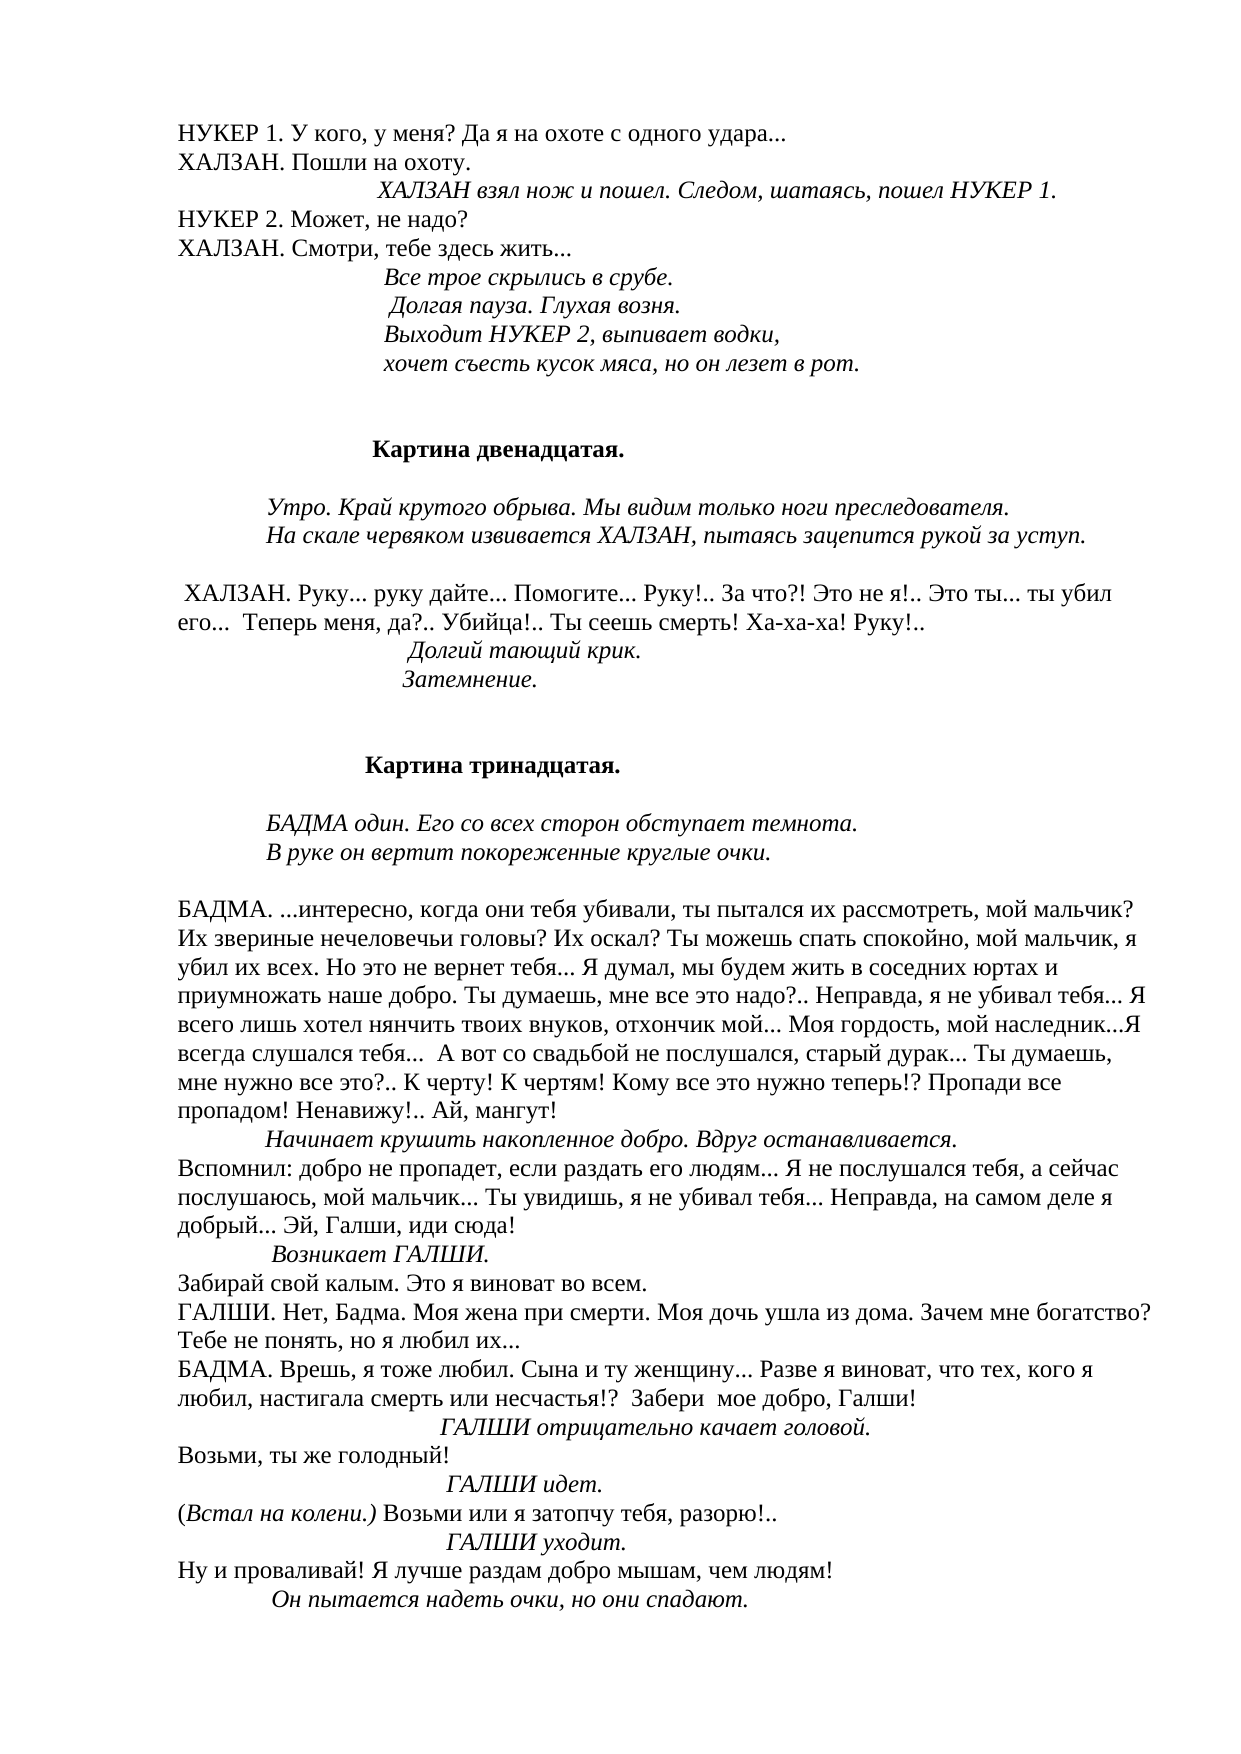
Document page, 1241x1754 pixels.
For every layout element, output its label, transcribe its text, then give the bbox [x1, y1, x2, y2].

text хочет съесть кусок мяса, но он лезет в рот. [177, 348, 1152, 377]
text Все трое скрылись в срубе. [177, 262, 1152, 291]
text ХАЛЗАН взял нож и пошел. Следом, шатаясь, пошел НУКЕР 1. [177, 176, 1152, 204]
text ГАЛШИ идет. [177, 1469, 1152, 1498]
text На скале червяком извивается ХАЛЗАН, пытаясь зацепится рукой за уступ. [266, 521, 1152, 549]
text Ну и проваливай! Я лучше раздам добро мышам, чем людям! [177, 1556, 1152, 1584]
text БАДМА. Врешь, я тоже любил. Сына и ту женщину... Разве я виноват, что тех, кого я любил, настигала смерть или несчастья!? Забери мое добро, Галши! [177, 1354, 1152, 1412]
text НУКЕР 1. У кого, у меня? Да я на охоте с одного удара... [177, 118, 1152, 147]
text Возникает ГАЛШИ. [177, 1239, 1152, 1268]
text ХАЛЗАН. Смотри, тебе здесь жить... [177, 233, 1152, 262]
text Забирай свой калым. Это я виноват во всем. [177, 1268, 1152, 1297]
text Картина тринадцатая. [252, 751, 1152, 779]
text Затемнение. [177, 664, 1152, 693]
text БАДМА. ...интересно, когда они тебя убивали, ты пытался их рассмотреть, мой мальчик? Их звериные нечеловечьи головы? Их оскал? Ты можешь спать спокойно, мой мальчик, я убил их всех. Но это не вернет тебя... Я думал, мы будем жить в соседних юртах и приумножать наше добро. Ты думаешь, мне все это надо?.. Неправда, я не убивал тебя... Я всего лишь хотел нянчить твоих внуков, отхончик мой... Моя гордость, мой наследник...Я всегда слушался тебя... А вот со свадьбой не послушался, старый дурак... Ты думаешь, мне нужно все это?.. К черту! К чертям! Кому все это нужно теперь!? Пропади все пропадом! Ненавижу!.. Ай, мангут! [177, 894, 1152, 1124]
text ГАЛШИ уходит. [177, 1527, 1152, 1556]
text НУКЕР 2. Может, не надо? [177, 204, 1152, 233]
text Возьми, ты же голодный! [177, 1441, 1152, 1469]
text В руке он вертит покореженные круглые очки. [266, 837, 1152, 866]
text ХАЛЗАН. Пошли на охоту. [177, 147, 1152, 176]
text (Встал на колени.) Возьми или я затопчу тебя, разорю!.. [177, 1498, 1152, 1527]
text Вспомнил: добро не пропадет, если раздать его людям... Я не послушался тебя, а сейчас послушаюсь, мой мальчик... Ты увидишь, я не убивал тебя... Неправда, на самом деле я добрый... Эй, Галши, иди сюда! [177, 1153, 1152, 1239]
text Долгая пауза. Глухая возня. [177, 291, 1152, 319]
text ГАЛШИ отрицательно качает головой. [177, 1412, 1152, 1441]
text Утро. Край крутого обрыва. Мы видим только ноги преследователя. [266, 492, 1152, 521]
text ХАЛЗАН. Руку... руку дайте... Помогите... Руку!.. За что?! Это не я!.. Это ты... ты убил его... Теперь меня, да?.. Убийца!.. Ты сеешь смерть! Ха-ха-ха! Руку!.. [177, 578, 1152, 636]
text БАДМА один. Его со всех сторон обступает темнота. [266, 808, 1152, 837]
text Начинает крушить накопленное добро. Вдруг останавливается. [177, 1124, 1152, 1153]
text Он пытается надеть очки, но они спадают. [177, 1584, 1152, 1613]
text ГАЛШИ. Нет, Бадма. Моя жена при смерти. Моя дочь ушла из дома. Зачем мне богатство? Тебе не понять, но я любил их... [177, 1297, 1152, 1354]
text Картина двенадцатая. [266, 434, 1152, 463]
text Долгий тающий крик. [177, 636, 1152, 664]
text Выходит НУКЕР 2, выпивает водки, [177, 319, 1152, 348]
